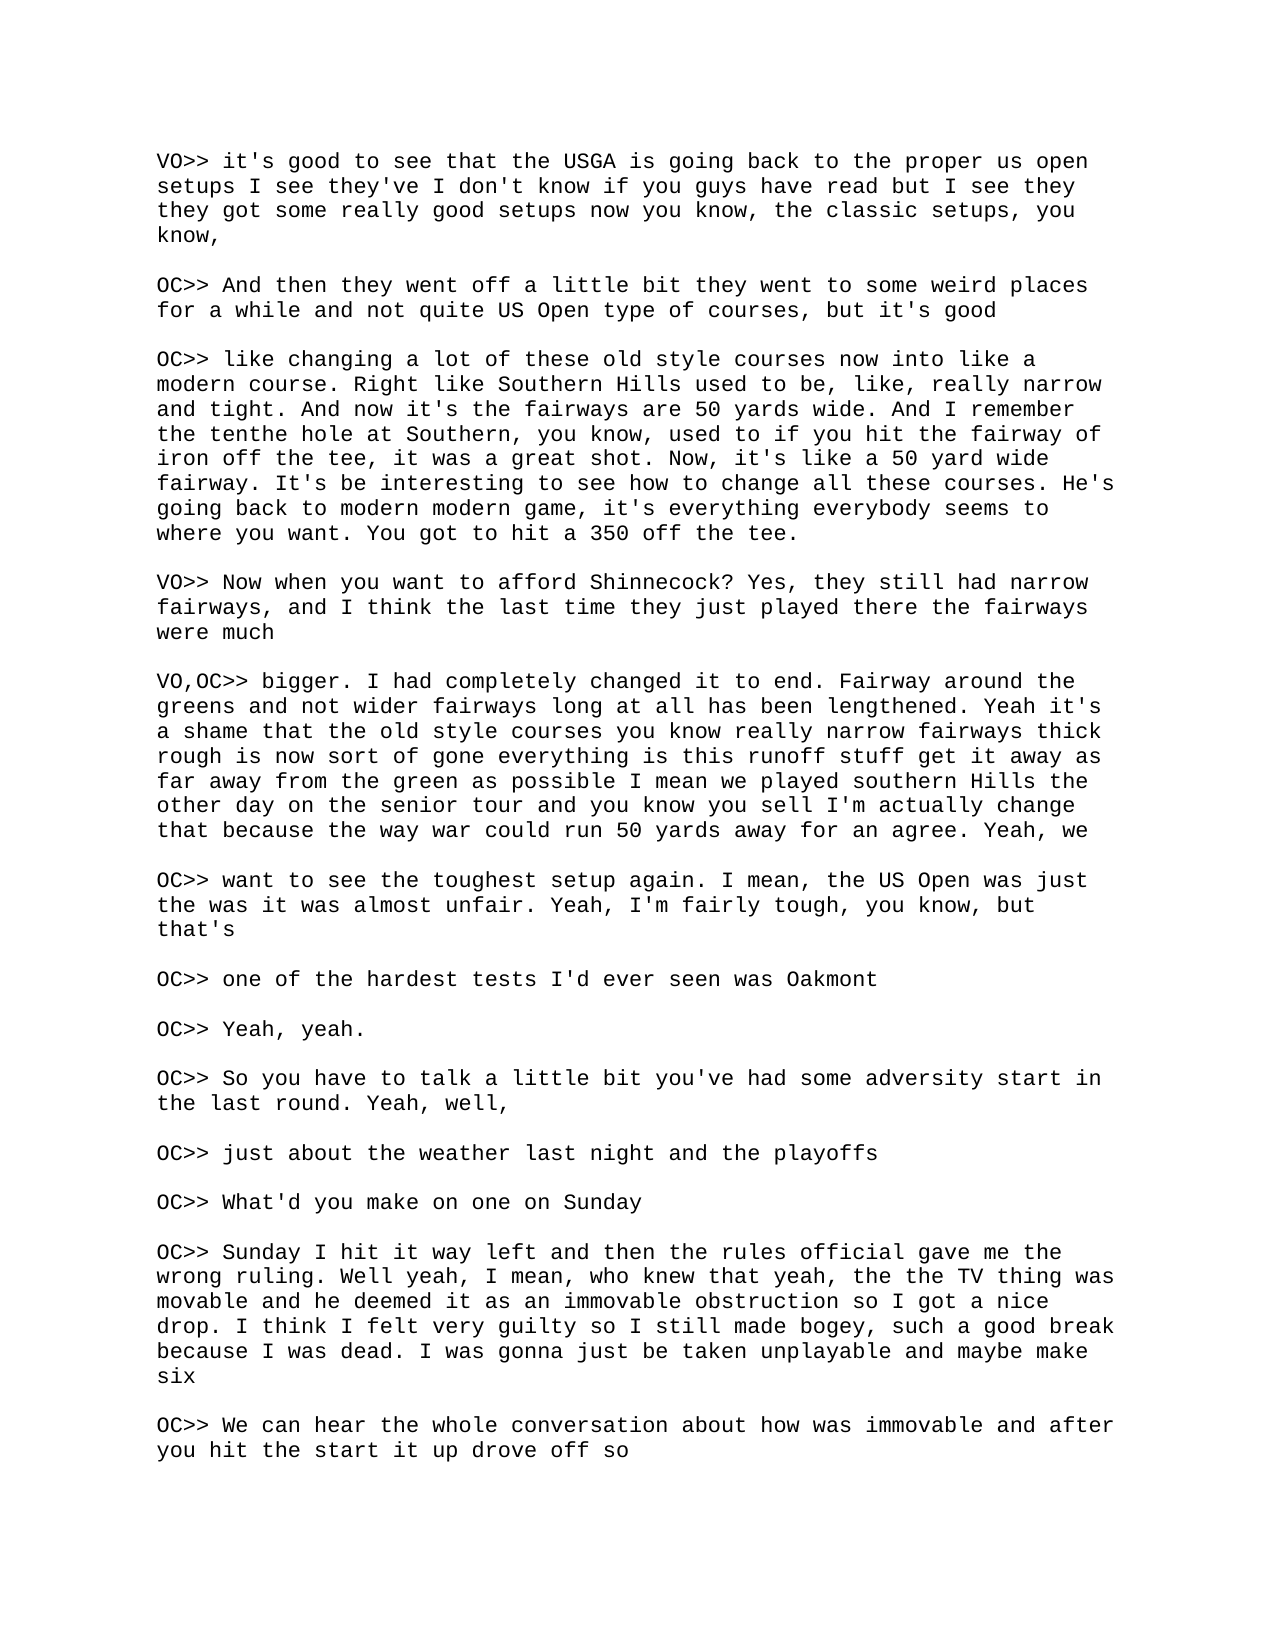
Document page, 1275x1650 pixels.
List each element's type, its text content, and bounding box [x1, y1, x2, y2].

text VO>> Now when you want to afford Shinnecock? Yes, they still had narrow fairways, and I think the last time they just played there the fairways were much [156, 571, 1118, 646]
text VO>> it's good to see that the USGA is going back to the proper us open setups I see they've I don't know if you guys have read but I see they they got some really good setups now you know, the classic setups, you know, [156, 150, 1118, 249]
text OC>> Yeah, yeah. [156, 1018, 1118, 1042]
text OC>> want to see the toughest setup again. I mean, the US Open was just the was it was almost unfair. Yeah, I'm fairly tough, you know, but that's [156, 869, 1118, 943]
text VO,OC>> bigger. I had completely changed it to end. Fairway around the greens and not wider fairways long at all has been lengthened. Yeah it's a shame that the old style courses you know really narrow fairways thick rough is now sort of gone everything is this runoff stuff get it away as far away from the green as possible I mean we played southern Hills the other day on the senior tour and you know you sell I'm actually change that because the way war could run 50 yards away for an agree. Yeah, we [156, 671, 1118, 844]
text OC>> just about the weather last night and the playoffs [156, 1142, 1118, 1166]
text OC>> So you have to talk a little bit you've had some adversity start in the last round. Yeah, well, [156, 1067, 1118, 1117]
text OC>> And then they went off a little bit they went to some weird places for a while and not quite US Open type of courses, but it's good [156, 274, 1118, 323]
text OC>> like changing a lot of these old style courses now into like a modern course. Right like Southern Hills used to be, like, really narrow and tight. And now it's the fairways are 50 yards wide. And I remember the tenthe hole at Southern, you know, used to if you hit the fairway of iron off the tee, it was a great shot. Now, it's like a 50 yard wide fairway. It's be interesting to see how to change all these courses. He's going back to modern modern game, it's everything everybody seems to where you want. You got to hit a 350 off the tee. [156, 348, 1118, 547]
text OC>> We can hear the whole conversation about how was immovable and after you hit the start it up drove off so [156, 1414, 1118, 1464]
text OC>> one of the hardest tests I'd ever seen was Oakmont [156, 968, 1118, 993]
text OC>> Sunday I hit it way left and then the rules official gave me the wrong ruling. Well yeah, I mean, who knew that yeah, the the TV thing was movable and he deemed it as an immovable obstruction so I got a nice drop. I think I felt very guilty so I still made bogey, such a good break because I was dead. I was gonna just be taken unplayable and maybe make six [156, 1241, 1118, 1389]
text OC>> What'd you make on one on Sunday [156, 1191, 1118, 1216]
